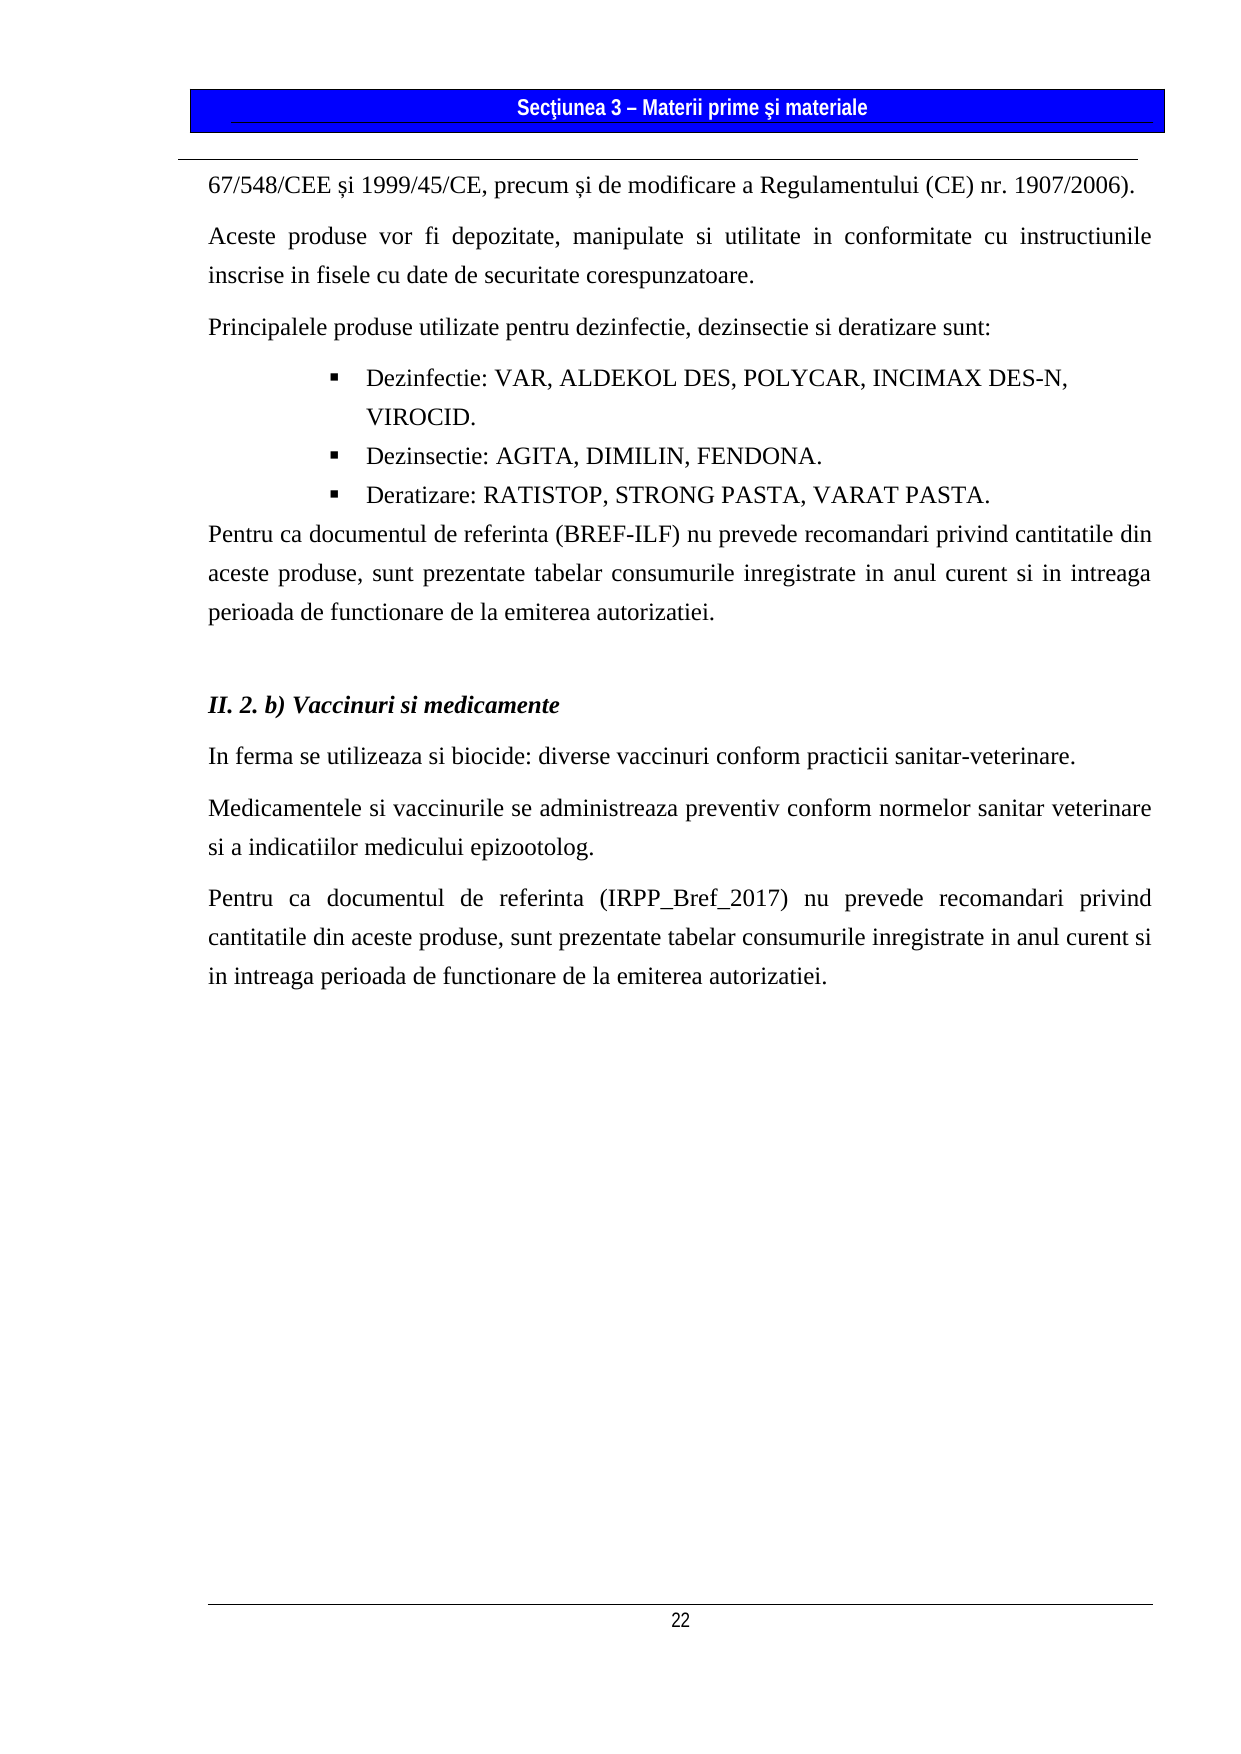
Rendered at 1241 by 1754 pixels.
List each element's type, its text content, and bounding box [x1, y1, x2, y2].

text In ferma se utilizeaza si biocide: diverse vaccinuri conform practicii sanitar-veterinare. [208, 731, 1153, 770]
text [208, 160, 1153, 199]
text Pentru ca documentul de referinta (BREF-ILF) nu prevede recomandari privind cantitatile din aceste produse, sunt prezentate tabelar consumurile inregistrate in anul curent si in intreaga perioada de functionare de la emiterea autorizatiei. [208, 509, 1153, 626]
text Medicamentele si vaccinurile se administreaza preventiv conform normelor sanitar veterinare si a indicatiilor medicului epizootolog. [208, 782, 1153, 860]
list Dezinsectie: AGITA, DIMILIN, FENDONA. [328, 431, 1153, 470]
list Deratizare: RATISTOP, STRONG PASTA, VARAT PASTA. [328, 470, 1153, 509]
list Dezinfectie: VAR, ALDEKOL DES, POLYCAR, INCIMAX DES-N, VIROCID. [328, 353, 1153, 431]
text Aceste produse vor fi depozitate, manipulate si utilitate in conformitate cu instructiunile inscrise in fisele cu date de securitate corespunzatoare. [208, 211, 1153, 289]
text Principalele produse utilizate pentru dezinfectie, dezinsectie si deratizare sunt: [208, 302, 1153, 341]
text Pentru ca documentul de referinta (IRPP_Bref_2017) nu prevede recomandari privind cantitatile din aceste produse, sunt prezentate tabelar consumurile inregistrate in anul curent si in intreaga perioada de functionare de la emiterea autorizatiei. [208, 873, 1153, 990]
text II. 2. b) Vaccinuri si medicamente [208, 679, 1153, 718]
